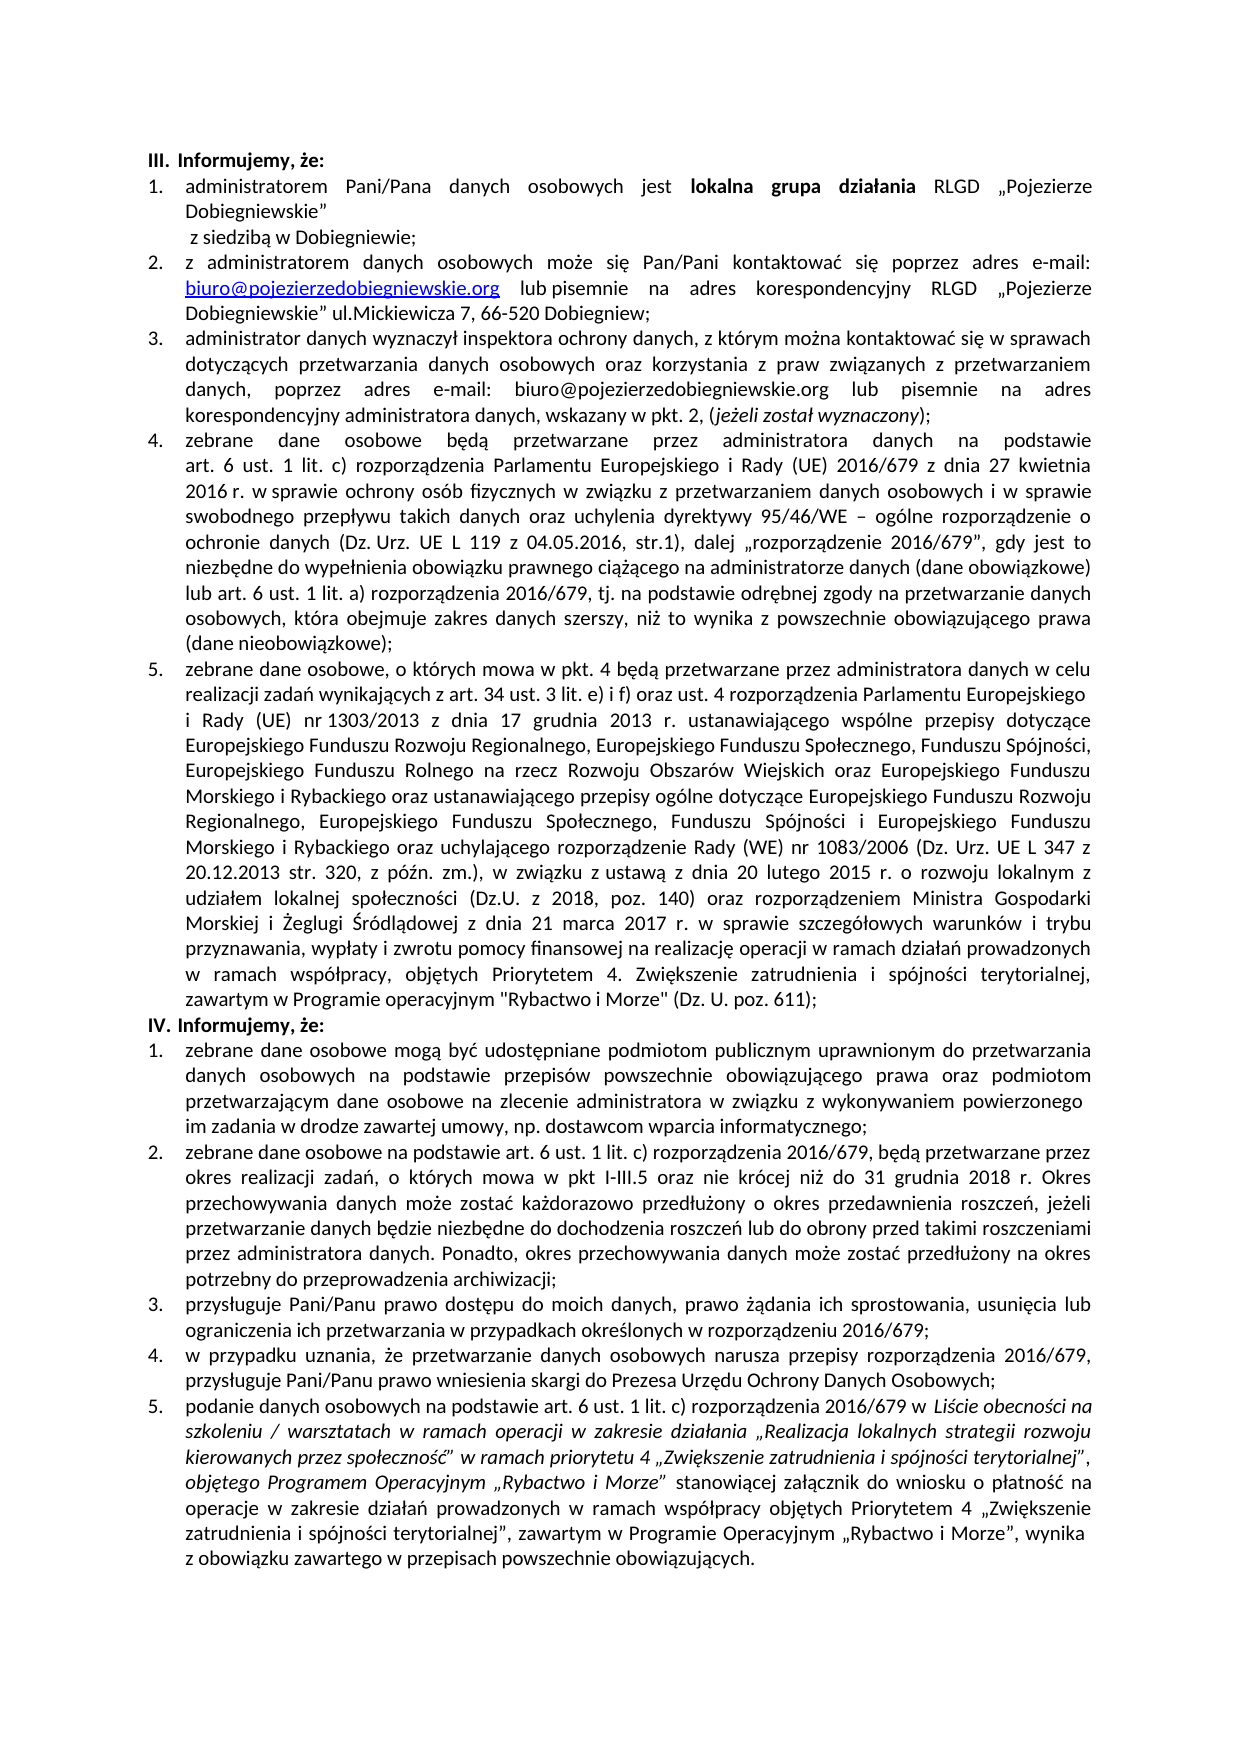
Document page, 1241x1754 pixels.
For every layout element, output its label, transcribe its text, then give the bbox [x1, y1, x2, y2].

list Informujemy, że: [148, 148, 1093, 173]
list z administratorem danych osobowych może się Pan/Pani kontaktować się poprzez adres e-mail: biuro@pojezierzedobiegniewskie.org lub pisemnie na adres korespondencyjny RLGD „Pojezierze Dobiegniewskie” ul.Mickiewicza 7, 66-520 Dobiegniew; [148, 249, 1093, 326]
list zebrane dane osobowe będą przetwarzane przez administratora danych na podstawie art. 6 ust. 1 lit. c) rozporządzenia Parlamentu Europejskiego i Rady (UE) 2016/679 z dnia 27 kwietnia 2016 r. w sprawie ochrony osób fizycznych w związku z przetwarzaniem danych osobowych i w sprawie swobodnego przepływu takich danych oraz uchylenia dyrektywy 95/46/WE – ogólne rozporządzenie o ochronie danych (Dz. Urz. UE L 119 z 04.05.2016, str.1), dalej „rozporządzenie 2016/679”, gdy jest to niezbędne do wypełnienia obowiązku prawnego ciążącego na administratorze danych (dane obowiązkowe) lub art. 6 ust. 1 lit. a) rozporządzenia 2016/679, tj. na podstawie odrębnej zgody na przetwarzanie danych osobowych, która obejmuje zakres danych szerszy, niż to wynika z powszechnie obowiązującego prawa (dane nieobowiązkowe); [148, 427, 1093, 656]
list przysługuje Pani/Panu prawo dostępu do moich danych, prawo żądania ich sprostowania, usunięcia lub ograniczenia ich przetwarzania w przypadkach określonych w rozporządzeniu 2016/679; [148, 1291, 1093, 1342]
list w przypadku uznania, że przetwarzanie danych osobowych narusza przepisy rozporządzenia 2016/679, przysługuje Pani/Panu prawo wniesienia skargi do Prezesa Urzędu Ochrony Danych Osobowych; [148, 1342, 1093, 1393]
list zebrane dane osobowe na podstawie art. 6 ust. 1 lit. c) rozporządzenia 2016/679, będą przetwarzane przez okres realizacji zadań, o których mowa w pkt I-III.5 oraz nie krócej niż do 31 grudnia 2018 r. Okres przechowywania danych może zostać każdorazowo przedłużony o okres przedawnienia roszczeń, jeżeli przetwarzanie danych będzie niezbędne do dochodzenia roszczeń lub do obrony przed takimi roszczeniami przez administratora danych. Ponadto, okres przechowywania danych może zostać przedłużony na okres potrzebny do przeprowadzenia archiwizacji; [148, 1139, 1093, 1291]
list Informujemy, że: [148, 1012, 1093, 1037]
list administrator danych wyznaczył inspektora ochrony danych, z którym można kontaktować się w sprawach dotyczących przetwarzania danych osobowych oraz korzystania z praw związanych z przetwarzaniem danych, poprzez adres e-mail: biuro@pojezierzedobiegniewskie.org lub pisemnie na adres korespondencyjny administratora danych, wskazany w pkt. 2, (jeżeli został wyznaczony); [148, 326, 1093, 427]
list zebrane dane osobowe mogą być udostępniane podmiotom publicznym uprawnionym do przetwarzania danych osobowych na podstawie przepisów powszechnie obowiązującego prawa oraz podmiotom przetwarzającym dane osobowe na zlecenie administratora w związku z wykonywaniem powierzonego im zadania w drodze zawartej umowy, np. dostawcom wparcia informatycznego; [148, 1037, 1093, 1139]
list administratorem Pani/Pana danych osobowych jest lokalna grupa działania RLGD „Pojezierze Dobiegniewskie” z siedzibą w Dobiegniewie; [148, 173, 1093, 249]
list podanie danych osobowych na podstawie art. 6 ust. 1 lit. c) rozporządzenia 2016/679 w Liście obecności na szkoleniu / warsztatach w ramach operacji w zakresie działania „Realizacja lokalnych strategii rozwoju kierowanych przez społeczność” w ramach priorytetu 4 „Zwiększenie zatrudnienia i spójności terytorialnej”, objętego Programem Operacyjnym „Rybactwo i Morze” stanowiącej załącznik do wniosku o płatność na operacje w zakresie działań prowadzonych w ramach współpracy objętych Priorytetem 4 „Zwiększenie zatrudnienia i spójności terytorialnej”, zawartym w Programie Operacyjnym „Rybactwo i Morze”, wynika z obowiązku zawartego w przepisach powszechnie obowiązujących. [148, 1393, 1093, 1571]
list zebrane dane osobowe, o których mowa w pkt. 4 będą przetwarzane przez administratora danych w celu realizacji zadań wynikających z art. 34 ust. 3 lit. e) i f) oraz ust. 4 rozporządzenia Parlamentu Europejskiego i Rady (UE) nr 1303/2013 z dnia 17 grudnia 2013 r. ustanawiającego wspólne przepisy dotyczące Europejskiego Funduszu Rozwoju Regionalnego, Europejskiego Funduszu Społecznego, Funduszu Spójności, Europejskiego Funduszu Rolnego na rzecz Rozwoju Obszarów Wiejskich oraz Europejskiego Funduszu Morskiego i Rybackiego oraz ustanawiającego przepisy ogólne dotyczące Europejskiego Funduszu Rozwoju Regionalnego, Europejskiego Funduszu Społecznego, Funduszu Spójności i Europejskiego Funduszu Morskiego i Rybackiego oraz uchylającego rozporządzenie Rady (WE) nr 1083/2006 (Dz. Urz. UE L 347 z 20.12.2013 str. 320, z późn. zm.), w związku z ustawą z dnia 20 lutego 2015 r. o rozwoju lokalnym z udziałem lokalnej społeczności (Dz.U. z 2018, poz. 140) oraz rozporządzeniem Ministra Gospodarki Morskiej i Żeglugi Śródlądowej z dnia 21 marca 2017 r. w sprawie szczegółowych warunków i trybu przyznawania, wypłaty i zwrotu pomocy finansowej na realizację operacji w ramach działań prowadzonych w ramach współpracy, objętych Priorytetem 4. Zwiększenie zatrudnienia i spójności terytorialnej, zawartym w Programie operacyjnym "Rybactwo i Morze" (Dz. U. poz. 611); [148, 656, 1093, 1012]
